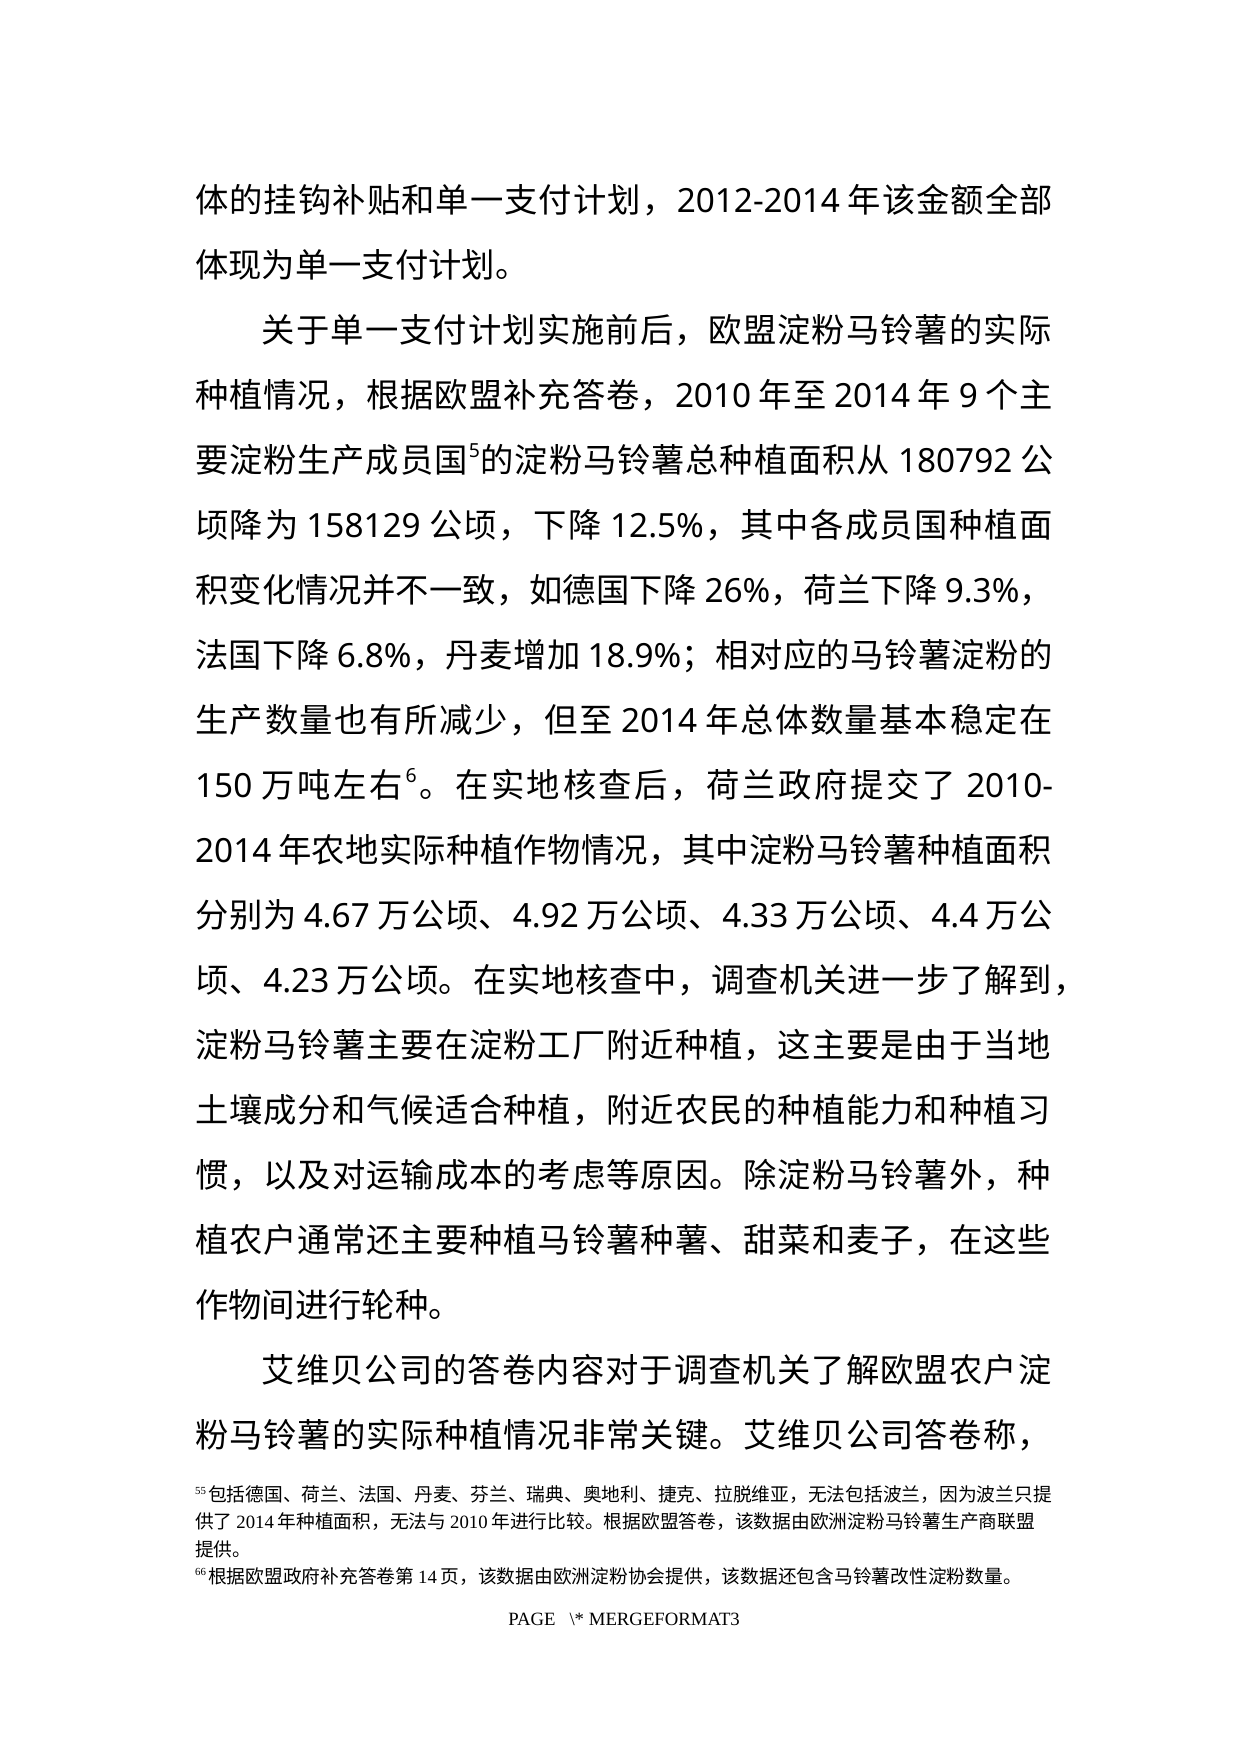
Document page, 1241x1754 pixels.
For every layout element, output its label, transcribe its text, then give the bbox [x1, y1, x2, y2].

text 关于单一支付计划实施前后，欧盟淀粉马铃薯的实际种植情况，根据欧盟补充答卷，2010年至2014年9个主要淀粉生产成员国5的淀粉马铃薯总种植面积从180792公顷降为158129公顷，下降12.5%，其中各成员国种植面积变化情况并不一致，如德国下降26%，荷兰下降9.3%，法国下降6.8%，丹麦增加18.9%；相对应的马铃薯淀粉的生产数量也有所减少，但至2014年总体数量基本稳定在150万吨左右6。在实地核查后，荷兰政府提交了2010-2014年农地实际种植作物情况，其中淀粉马铃薯种植面积分别为4.67万公顷、4.92万公顷、4.33万公顷、4.4万公顷、4.23万公顷。在实地核查中，调查机关进一步了解到，淀粉马铃薯主要在淀粉工厂附近种植，这主要是由于当地土壤成分和气候适合种植，附近农民的种植能力和种植习惯，以及对运输成本的考虑等原因。除淀粉马铃薯外，种植农户通常还主要种植马铃薯种薯、甜菜和麦子，在这些作物间进行轮种。 [195, 295, 1053, 1335]
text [195, 165, 1053, 295]
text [195, 1335, 1053, 1465]
